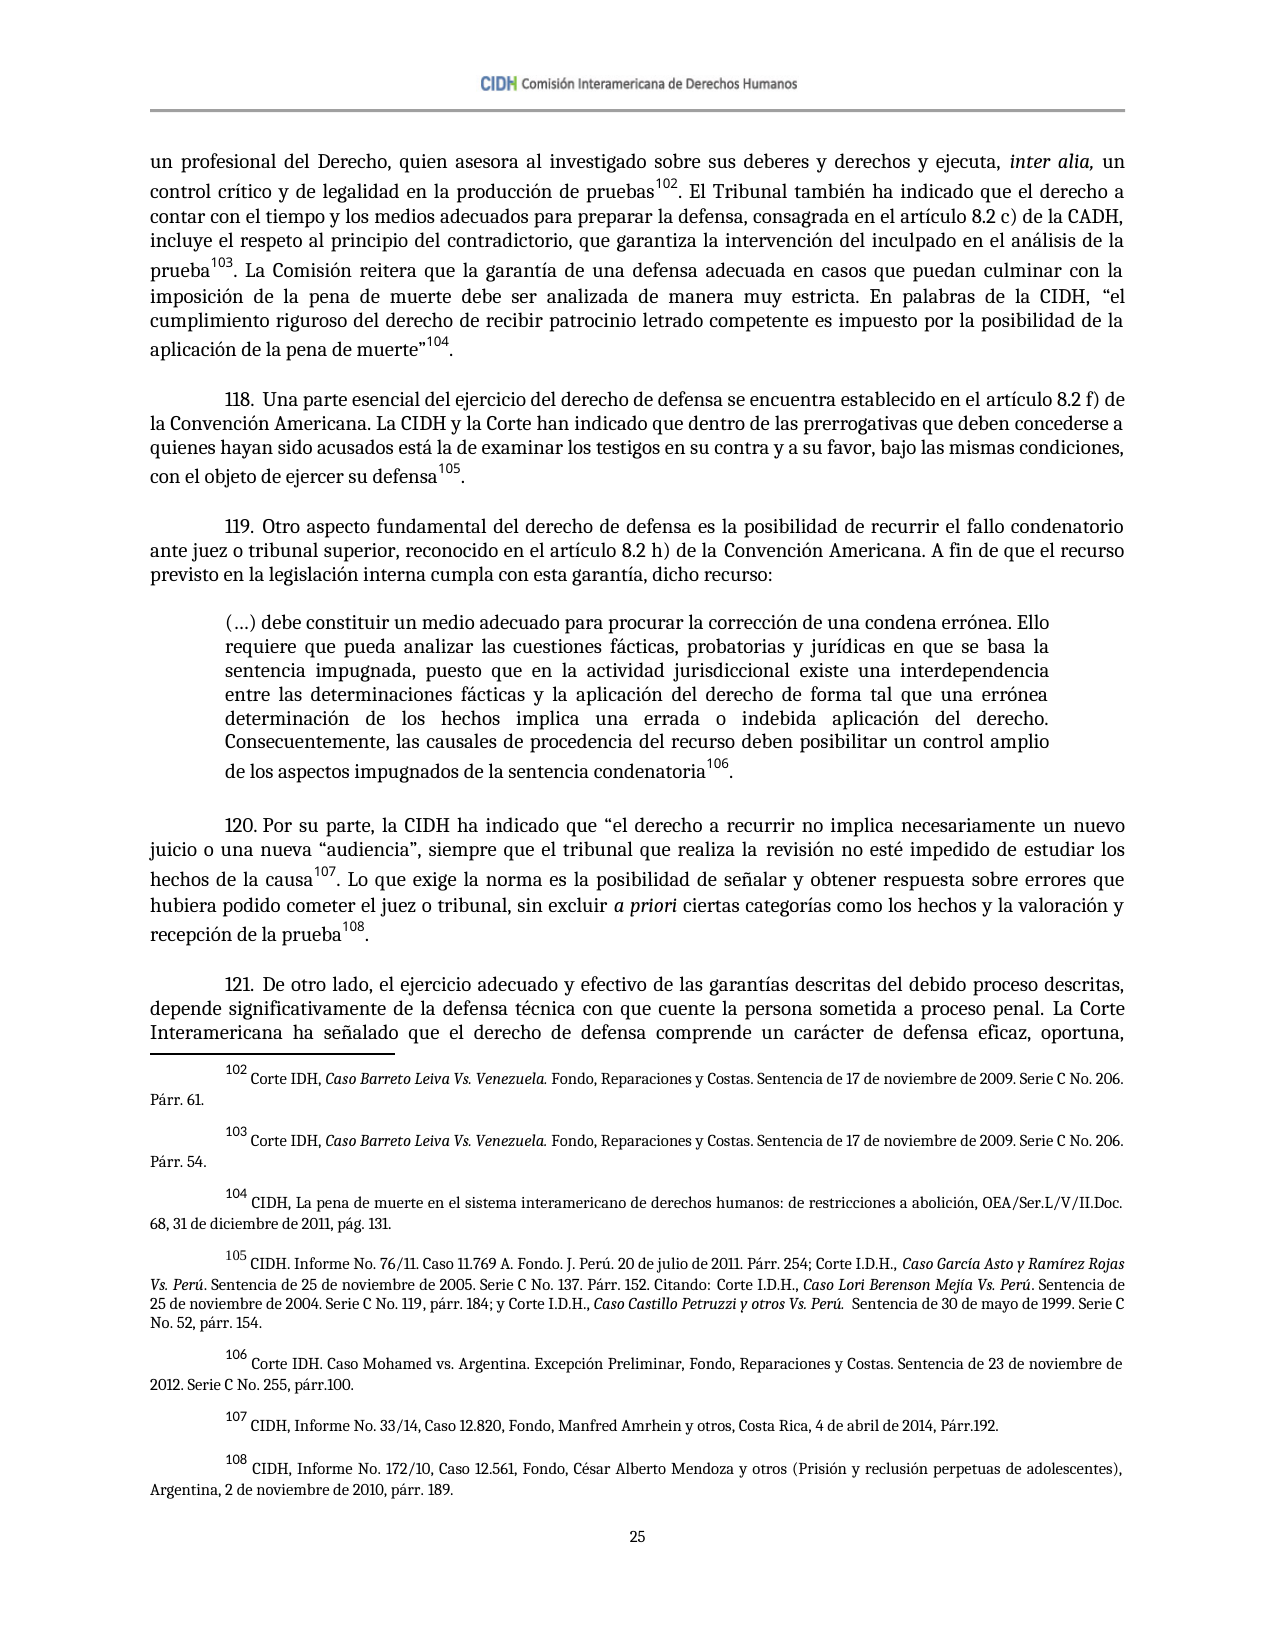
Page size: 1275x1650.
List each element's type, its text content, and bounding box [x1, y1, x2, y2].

text (…) debe constituir un medio adecuado para procurar la corrección de una condena errónea. Ello requiere que pueda analizar las cuestiones fácticas, probatorias y jurídicas en que se basa la sentencia impugnada, puesto que en la actividad jurisdiccional existe una interdependencia entre las determinaciones fácticas y la aplicación del derecho de forma tal que una errónea determinación de los hechos implica una errada o indebida aplicación del derecho. Consecuentemente, las causales de procedencia del recurso deben posibilitar un control amplio de los aspectos impugnados de la sentencia condenatoria. [225, 610, 1050, 785]
list Otro aspecto fundamental del derecho de defensa es la posibilidad de recurrir el fallo condenatorio ante juez o tribunal superior, reconocido en el artículo 8.2 h) de la Convención Americana. A fin de que el recurso previsto en la legislación interna cumpla con esta garantía, dicho recurso: [150, 514, 1125, 586]
list Por su parte, la CIDH ha indicado que “el derecho a recurrir no implica necesariamente un nuevo juicio o una nueva “audiencia”, siempre que el tribunal que realiza la revisión no esté impedido de estudiar los hechos de la causa. Lo que exige la norma es la posibilidad de señalar y obtener respuesta sobre errores que hubiera podido cometer el juez o tribunal, sin excluir a priori ciertas categorías como los hechos y la valoración y recepción de la prueba. [150, 814, 1125, 948]
list De otro lado, el ejercicio adecuado y efectivo de las garantías descritas del debido proceso descritas, depende significativamente de la defensa técnica con que cuente la persona sometida a proceso penal. La Corte Interamericana ha señalado que el derecho de defensa comprende un carácter de defensa eficaz, oportuna, realizada por gente capacitada, que permita fortalecer la defensa del interés concreto del imputado y no como un simple medio para cumplir formalmente con la legitimidad del proceso. Por ende, cualquier forma de defensa aparente resultaría violatoria de la Convención Americana. [150, 972, 1125, 1044]
list Una parte esencial del ejercicio del derecho de defensa se encuentra establecido en el artículo 8.2 f) de la Convención Americana. La CIDH y la Corte han indicado que dentro de las prerrogativas que deben concederse a quienes hayan sido acusados está la de examinar los testigos en su contra y a su favor, bajo las mismas condiciones, con el objeto de ejercer su defensa. [150, 387, 1125, 491]
list En cuanto al derecho a la defensa y, particularmente a la defensa técnica, la Corte Interamericana ha señalado que una acusación puede ser enfrentada y refutada por el inculpado a través de sus propios actos, entre ellos la declaración que rinda sobre los hechos que se le atribuyen, y por medio de la defensa técnica, ejercida por un profesional del Derecho, quien asesora al investigado sobre sus deberes y derechos y ejecuta, inter alia, un control crítico y de legalidad en la producción de pruebas. El Tribunal también ha indicado que el derecho a contar con el tiempo y los medios adecuados para preparar la defensa, consagrada en el artículo 8.2 c) de la CADH, incluye el respeto al principio del contradictorio, que garantiza la intervención del inculpado en el análisis de la prueba. La Comisión reitera que la garantía de una defensa adecuada en casos que puedan culminar con la imposición de la pena de muerte debe ser analizada de manera muy estricta. En palabras de la CIDH, “el cumplimiento riguroso del derecho de recibir patrocinio letrado competente es impuesto por la posibilidad de la aplicación de la pena de muerte”. [150, 150, 1125, 363]
picture [475, 75, 800, 93]
